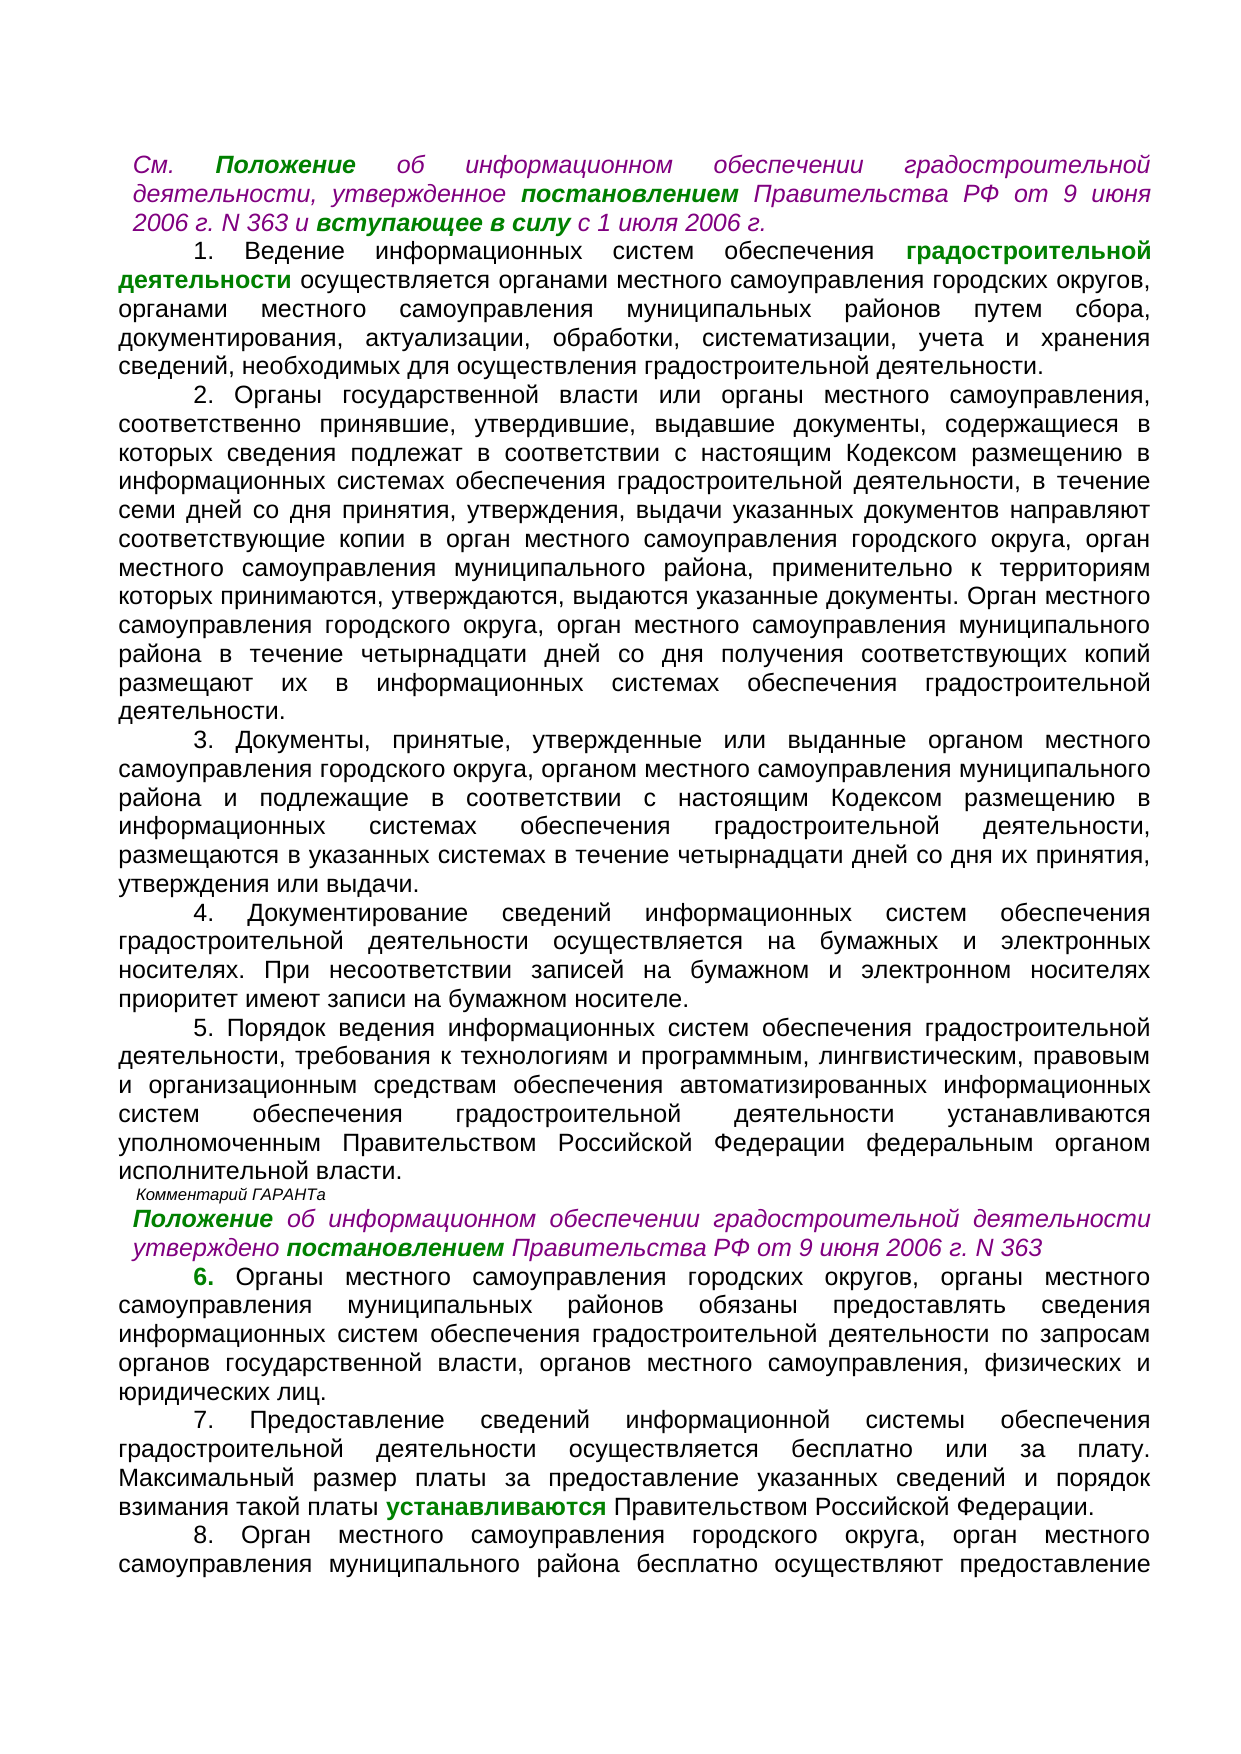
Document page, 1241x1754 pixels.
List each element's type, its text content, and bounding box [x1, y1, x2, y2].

text Положение об информационном обеспечении градостроительной деятельности утверждено постановлением Правительства РФ от 9 июня 2006 г. N 363 [133, 1204, 1152, 1262]
text 7. Предоставление сведений информационной системы обеспечения градостроительной деятельности осуществляется бесплатно или за плату. Максимальный размер платы за предоставление указанных сведений и порядок взимания такой платы устанавливаются Правительством Российской Федерации. [118, 1405, 1152, 1520]
text 1. Ведение информационных систем обеспечения градостроительной деятельности осуществляется органами местного самоуправления городских округов, органами местного самоуправления муниципальных районов путем сбора, документирования, актуализации, обработки, систематизации, учета и хранения сведений, необходимых для осуществления градостроительной деятельности. [118, 236, 1152, 380]
text 4. Документирование сведений информационных систем обеспечения градостроительной деятельности осуществляется на бумажных и электронных носителях. При несоответствии записей на бумажном и электронном носителях приоритет имеют записи на бумажном носителе. [118, 897, 1152, 1012]
text 5. Порядок ведения информационных систем обеспечения градостроительной деятельности, требования к технологиям и программным, лингвистическим, правовым и организационным средствам обеспечения автоматизированных информационных систем обеспечения градостроительной деятельности устанавливаются уполномоченным Правительством Российской Федерации федеральным органом исполнительной власти. [118, 1012, 1152, 1185]
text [118, 1520, 1152, 1578]
text Комментарий ГАРАНТа [136, 1185, 1152, 1204]
text 3. Документы, принятые, утвержденные или выданные органом местного самоуправления городского округа, органом местного самоуправления муниципального района и подлежащие в соответствии с настоящим Кодексом размещению в информационных системах обеспечения градостроительной деятельности, размещаются в указанных системах в течение четырнадцати дней со дня их принятия, утверждения или выдачи. [118, 725, 1152, 897]
text См. Положение об информационном обеспечении градостроительной деятельности, утвержденное постановлением Правительства РФ от 9 июня 2006 г. N 363 и вступающее в силу с 1 июля 2006 г. [133, 150, 1152, 236]
text 6. Органы местного самоуправления городских округов, органы местного самоуправления муниципальных районов обязаны предоставлять сведения информационных систем обеспечения градостроительной деятельности по запросам органов государственной власти, органов местного самоуправления, физических и юридических лиц. [118, 1262, 1152, 1405]
text 2. Органы государственной власти или органы местного самоуправления, соответственно принявшие, утвердившие, выдавшие документы, содержащиеся в которых сведения подлежат в соответствии с настоящим Кодексом размещению в информационных системах обеспечения градостроительной деятельности, в течение семи дней со дня принятия, утверждения, выдачи указанных документов направляют соответствующие копии в орган местного самоуправления городского округа, орган местного самоуправления муниципального района, применительно к территориям которых принимаются, утверждаются, выдаются указанные документы. Орган местного самоуправления городского округа, орган местного самоуправления муниципального района в течение четырнадцати дней со дня получения соответствующих копий размещают их в информационных системах обеспечения градостроительной деятельности. [118, 380, 1152, 725]
